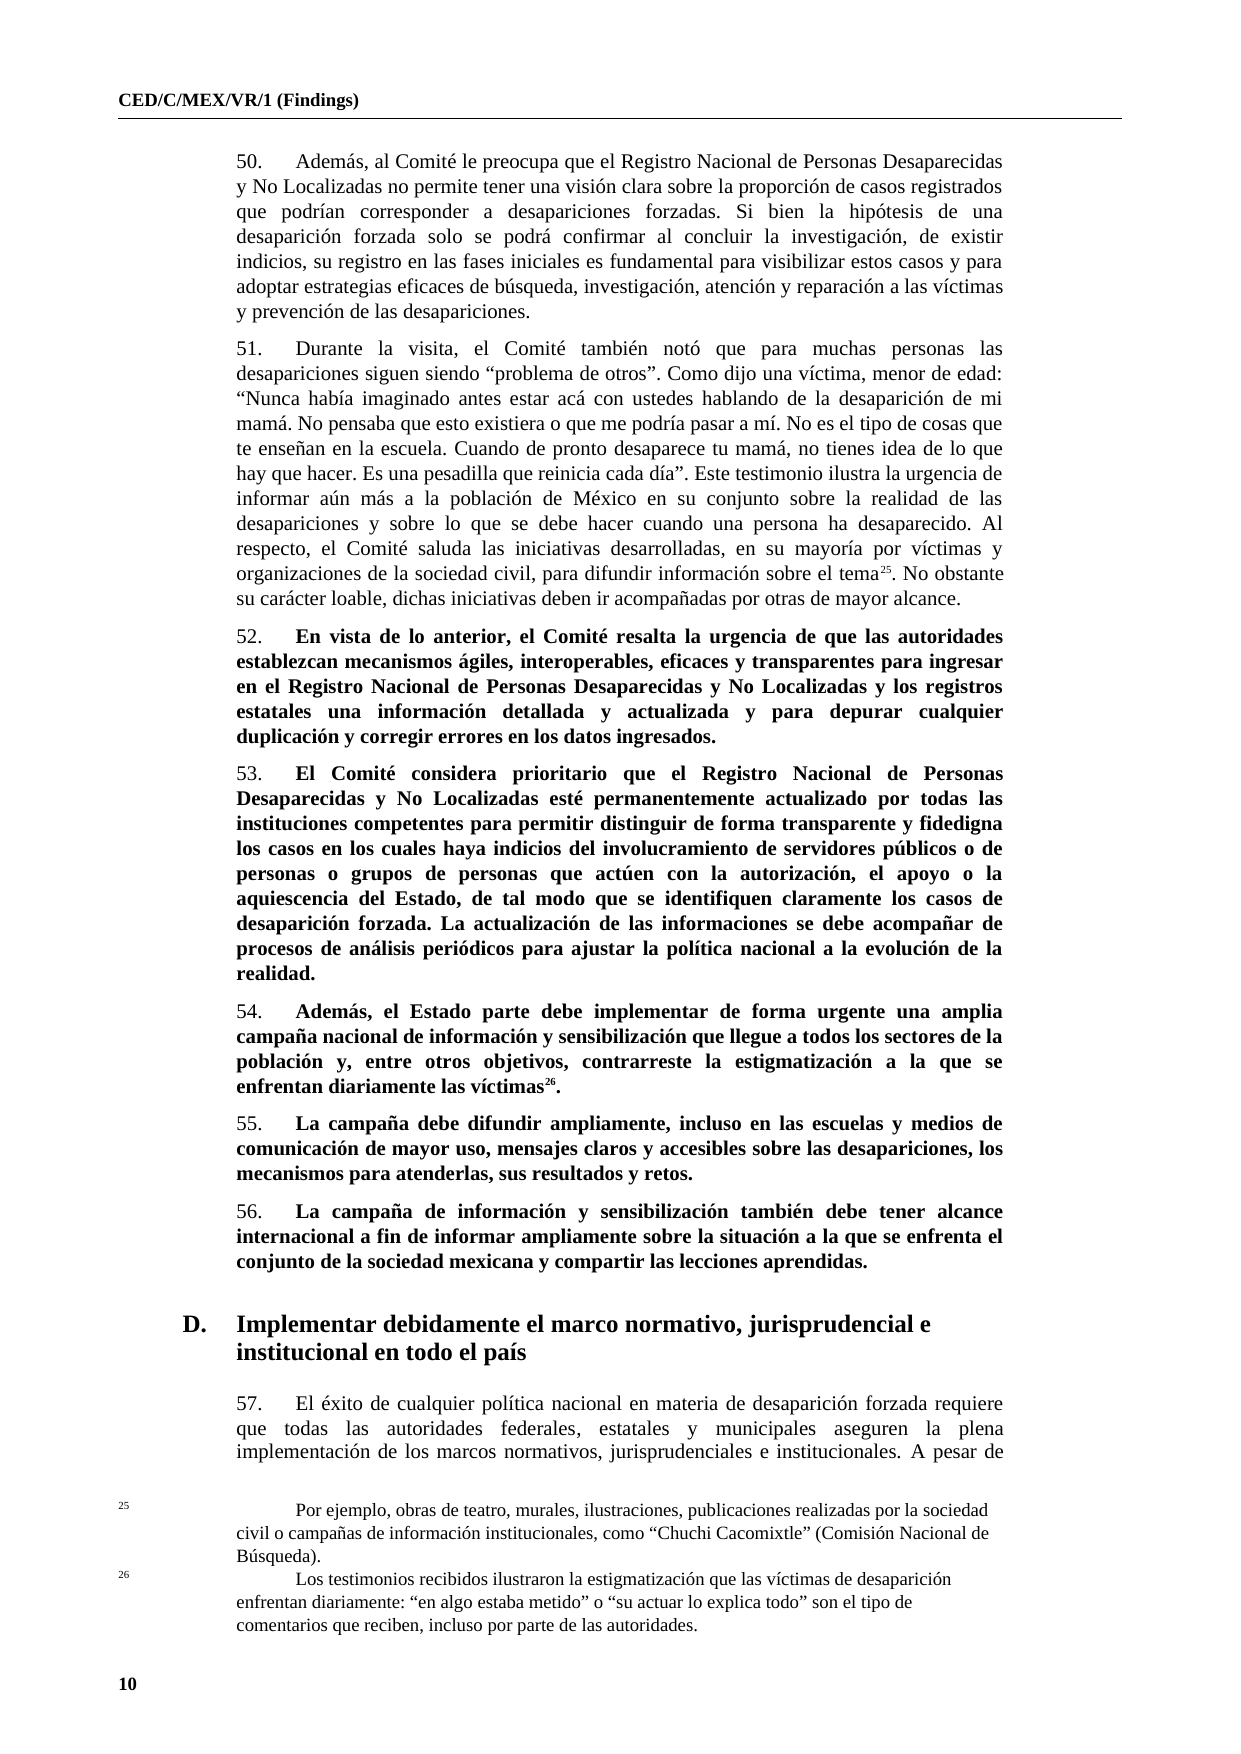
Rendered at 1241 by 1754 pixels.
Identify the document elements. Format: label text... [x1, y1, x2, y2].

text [236, 1391, 1004, 1463]
text 52. En vista de lo anterior, el Comité resalta la urgencia de que las autoridades establezcan mecanismos ágiles, interoperables, eficaces y transparentes para ingresar en el Registro Nacional de Personas Desaparecidas y No Localizadas y los registros estatales una información detallada y actualizada y para depurar cualquier duplicación y corregir errores en los datos ingresados. [236, 623, 1004, 748]
text 54. Además, el Estado parte debe implementar de forma urgente una amplia campaña nacional de información y sensibilización que llegue a todos los sectores de la población y, entre otros objetivos, contrarreste la estigmatización a la que se enfrentan diariamente las víctimas. [236, 998, 1004, 1098]
text 56. La campaña de información y sensibilización también debe tener alcance internacional a fin de informar ampliamente sobre la situación a la que se enfrenta el conjunto de la sociedad mexicana y compartir las lecciones aprendidas. [236, 1198, 1004, 1273]
text 50. Además, al Comité le preocupa que el Registro Nacional de Personas Desaparecidas y No Localizadas no permite tener una visión clara sobre la proporción de casos registrados que podrían corresponder a desapariciones forzadas. Si bien la hipótesis de una desaparición forzada solo se podrá confirmar al concluir la investigación, de existir indicios, su registro en las fases iniciales es fundamental para visibilizar estos casos y para adoptar estrategias eficaces de búsqueda, investigación, atención y reparación a las víctimas y prevención de las desapariciones. [236, 148, 1004, 323]
text 55. La campaña debe difundir ampliamente, incluso en las escuelas y medios de comunicación de mayor uso, mensajes claros y accesibles sobre las desapariciones, los mecanismos para atenderlas, sus resultados y retos. [236, 1110, 1004, 1185]
text 53. El Comité considera prioritario que el Registro Nacional de Personas Desaparecidas y No Localizadas esté permanentemente actualizado por todas las instituciones competentes para permitir distinguir de forma transparente y fidedigna los casos en los cuales haya indicios del involucramiento de servidores públicos o de personas o grupos de personas que actúen con la autorización, el apoyo o la aquiescencia del Estado, de tal modo que se identifiquen claramente los casos de desaparición forzada. La actualización de las informaciones se debe acompañar de procesos de análisis periódicos para ajustar la política nacional a la evolución de la realidad. [236, 760, 1004, 985]
text 51. Durante la visita, el Comité también notó que para muchas personas las desapariciones siguen siendo “problema de otros”. Como dijo una víctima, menor de edad: “Nunca había imaginado antes estar acá con ustedes hablando de la desaparición de mi mamá. No pensaba que esto existiera o que me podría pasar a mí. No es el tipo de cosas que te enseñan en la escuela. Cuando de pronto desaparece tu mamá, no tienes idea de lo que hay que hacer. Es una pesadilla que reinicia cada día”. Este testimonio ilustra la urgencia de informar aún más a la población de México en su conjunto sobre la realidad de las desapariciones y sobre lo que se debe hacer cuando una persona ha desaparecido. Al respecto, el Comité saluda las iniciativas desarrolladas, en su mayoría por víctimas y organizaciones de la sociedad civil, para difundir información sobre el tema. No obstante su carácter loable, dichas iniciativas deben ir acompañadas por otras de mayor alcance. [236, 335, 1004, 610]
text D. Implementar debidamente el marco normativo, jurisprudencial e institucional en todo el país [118, 1310, 1004, 1366]
